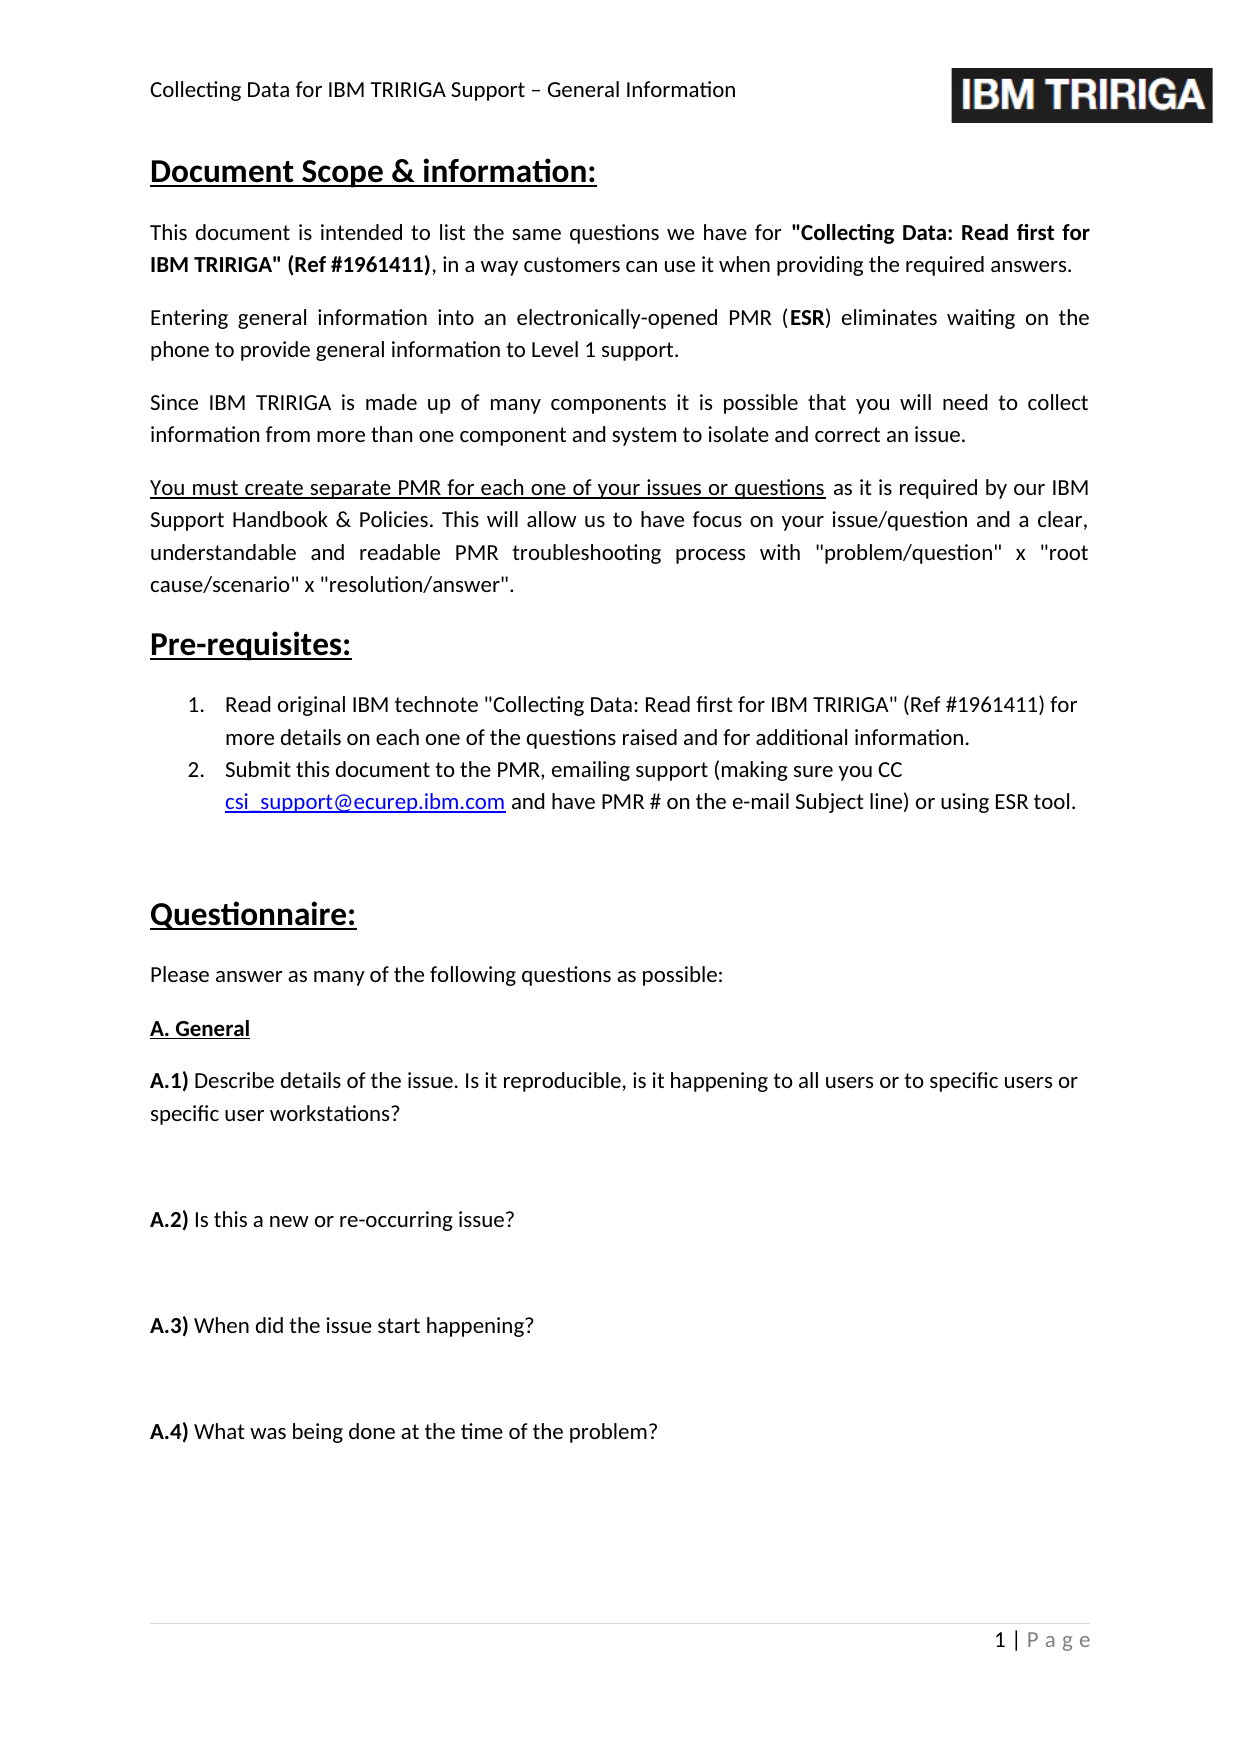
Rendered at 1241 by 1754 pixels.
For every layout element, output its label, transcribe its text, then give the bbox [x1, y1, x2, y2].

picture [951, 68, 1213, 123]
text Pre-requisites: [150, 623, 1090, 663]
text A.2) Is this a new or re-occurring issue? [150, 1205, 1090, 1233]
text Entering general information into an electronically-opened PMR (ESR) eliminates waiting on the phone to provide general information to Level 1 support. [150, 303, 1090, 363]
text A.1) Describe details of the issue. Is it reproducible, is it happening to all users or to specific users or specific user workstations? [150, 1067, 1090, 1127]
text A.4) What was being done at the time of the problem? [150, 1417, 1090, 1445]
text A. General [150, 1014, 1090, 1042]
text Please answer as many of the following questions as possible: [150, 961, 1090, 989]
text This document is intended to list the same questions we have for "Collecting Data: Read first for IBM TRIRIGA" (Ref #1961411), in a way customers can use it when providing the required answers. [150, 218, 1090, 278]
text Since IBM TRIRIGA is made up of many components it is possible that you will need to collect information from more than one component and system to isolate and correct an issue. [150, 388, 1090, 448]
text A.3) When did the issue start happening? [150, 1311, 1090, 1339]
text Questionnaire: [150, 893, 1090, 934]
list Submit this document to the PMR, emailing support (making sure you CC csi_support@ecurep.ibm.com and have PMR # on the e-mail Subject line) or using ESR tool. [187, 755, 1090, 815]
text You must create separate PMR for each one of your issues or questions as it is required by our IBM Support Handbook & Policies. This will allow us to have focus on your issue/question and a clear, understandable and readable PMR troubleshooting process with "problem/question" x "root cause/scenario" x "resolution/answer". [150, 473, 1090, 598]
list Read original IBM technote "Collecting Data: Read first for IBM TRIRIGA" (Ref #1961411) for more details on each one of the questions raised and for additional information. [187, 690, 1090, 751]
text Document Scope & information: [150, 150, 1090, 191]
